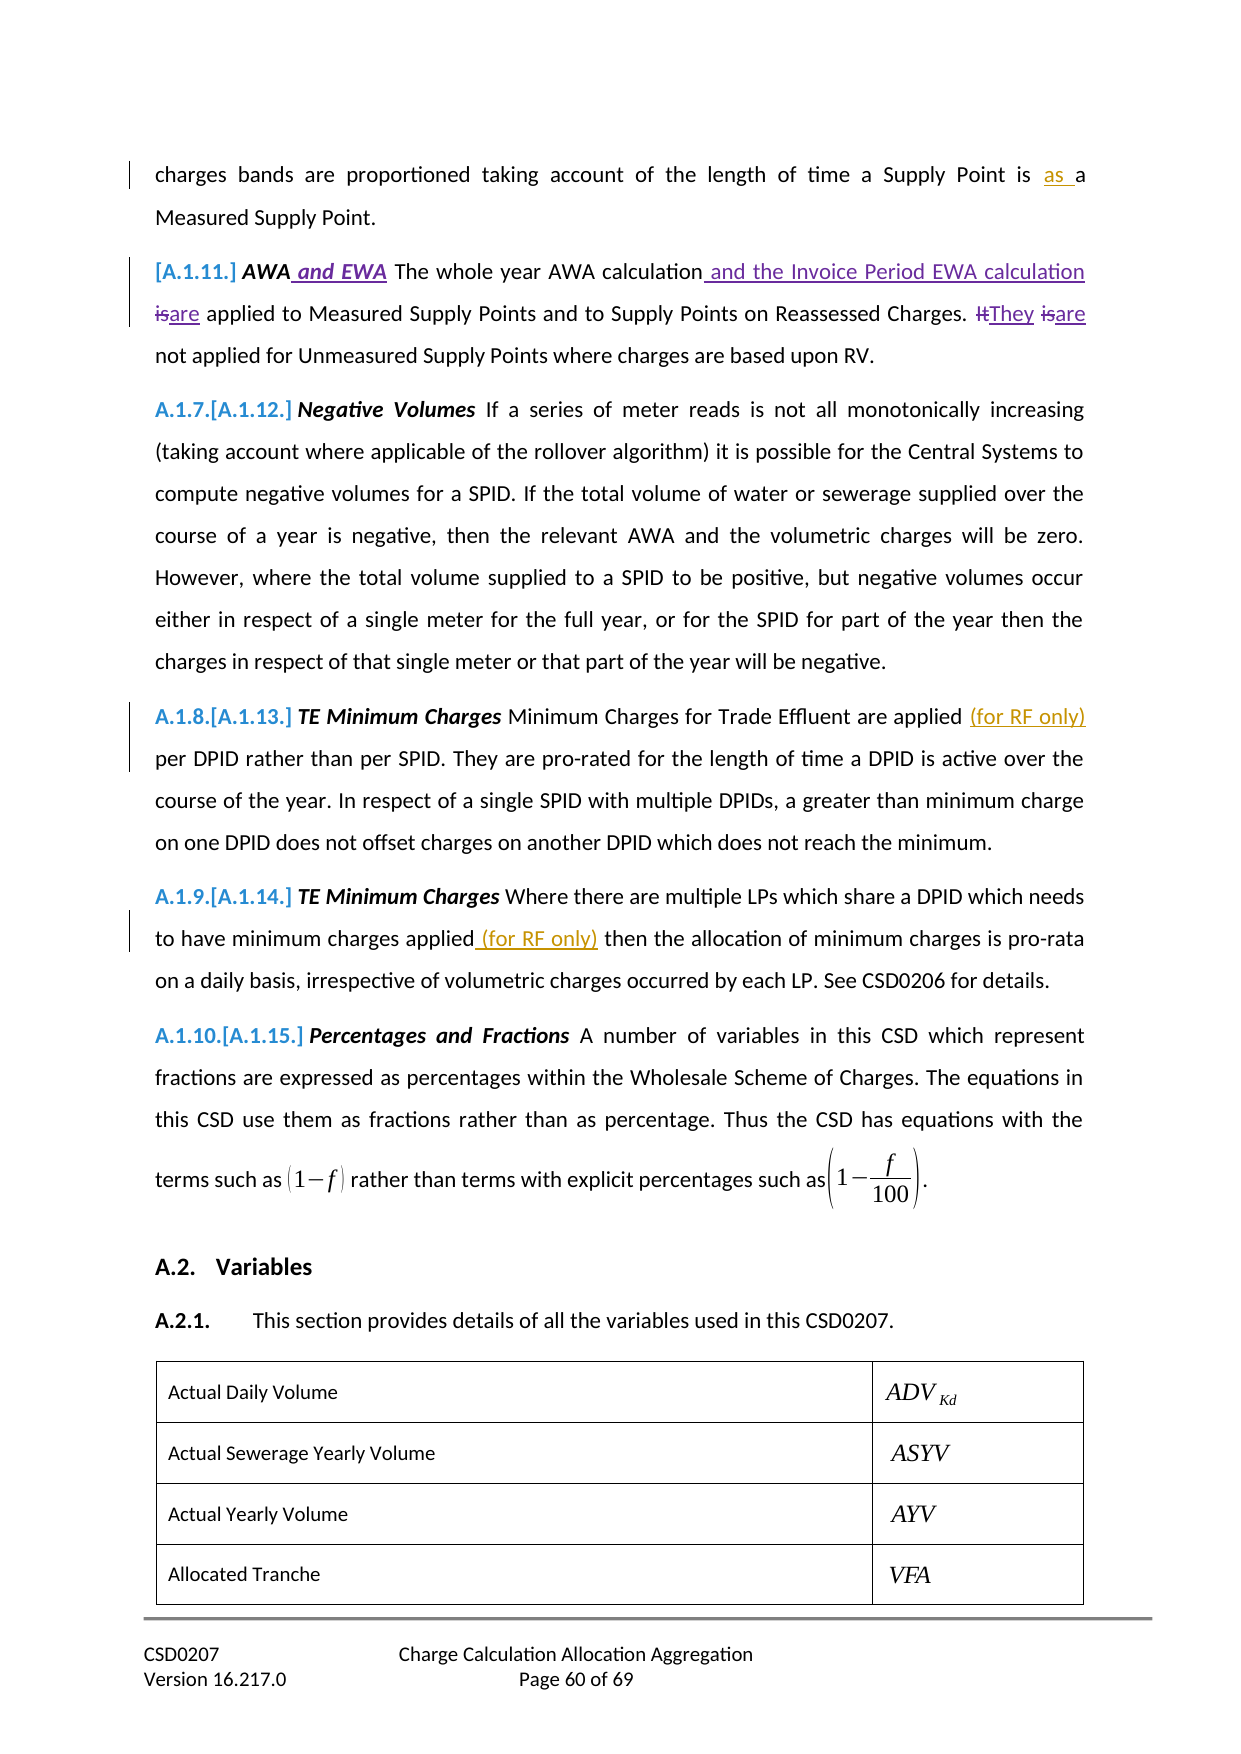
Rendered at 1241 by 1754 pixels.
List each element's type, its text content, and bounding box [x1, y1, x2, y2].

list This section provides details of all the variables used in this CSD0207. [155, 1306, 1086, 1334]
list TE Minimum Charges Where there are multiple LPs which share a DPID which needs to have minimum charges applied then the allocation of minimum charges is pro-rata on a daily basis, irrespective of volumetric charges occurred by each LP. See CSD0206 for details. [155, 882, 1086, 994]
table_cell Allocated Tranche [157, 1545, 872, 1604]
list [155, 161, 1086, 231]
list AWA The whole year AWA calculation applied to Measured Supply Points and to Supply Points on Reassessed Charges. not applied for Unmeasured Supply Points where charges are based upon RV. [155, 257, 1086, 369]
list Negative Volumes If a series of meter reads is not all monotonically increasing (taking account where applicable of the rollover algorithm) it is possible for the Central Systems to compute negative volumes for a SPID. If the total volume of water or sewerage supplied over the course of a year is negative, then the relevant AWA and the volumetric charges will be zero. However, where the total volume supplied to a SPID to be positive, but negative volumes occur either in respect of a single meter for the full year, or for the SPID for part of the year then the charges in respect of that single meter or that part of the year will be negative. [155, 396, 1086, 675]
table_header Actual Daily Volume [157, 1362, 872, 1422]
table_cell [873, 1484, 1083, 1543]
table_header [873, 1362, 1083, 1422]
table_cell [873, 1423, 1083, 1482]
subtitle Variables [155, 1251, 1097, 1281]
list Percentages and Fractions A number of variables in this CSD which represent fractions are expressed as percentages within the Wholesale Scheme of Charges. The equations in this CSD use them as fractions rather than as percentage. Thus the CSD has equations with the terms such as rather than terms with explicit percentages such as. [155, 1021, 1086, 1212]
table_cell Actual Yearly Volume [157, 1484, 872, 1543]
table_cell [873, 1545, 1083, 1604]
list TE Minimum Charges Minimum Charges for Trade Effluent are applied per DPID rather than per SPID. They are pro-rated for the length of time a DPID is active over the course of the year. In respect of a single SPID with multiple DPIDs, a greater than minimum charge on one DPID does not offset charges on another DPID which does not reach the minimum. [155, 702, 1086, 856]
table_cell Actual Sewerage Yearly Volume [157, 1423, 872, 1482]
